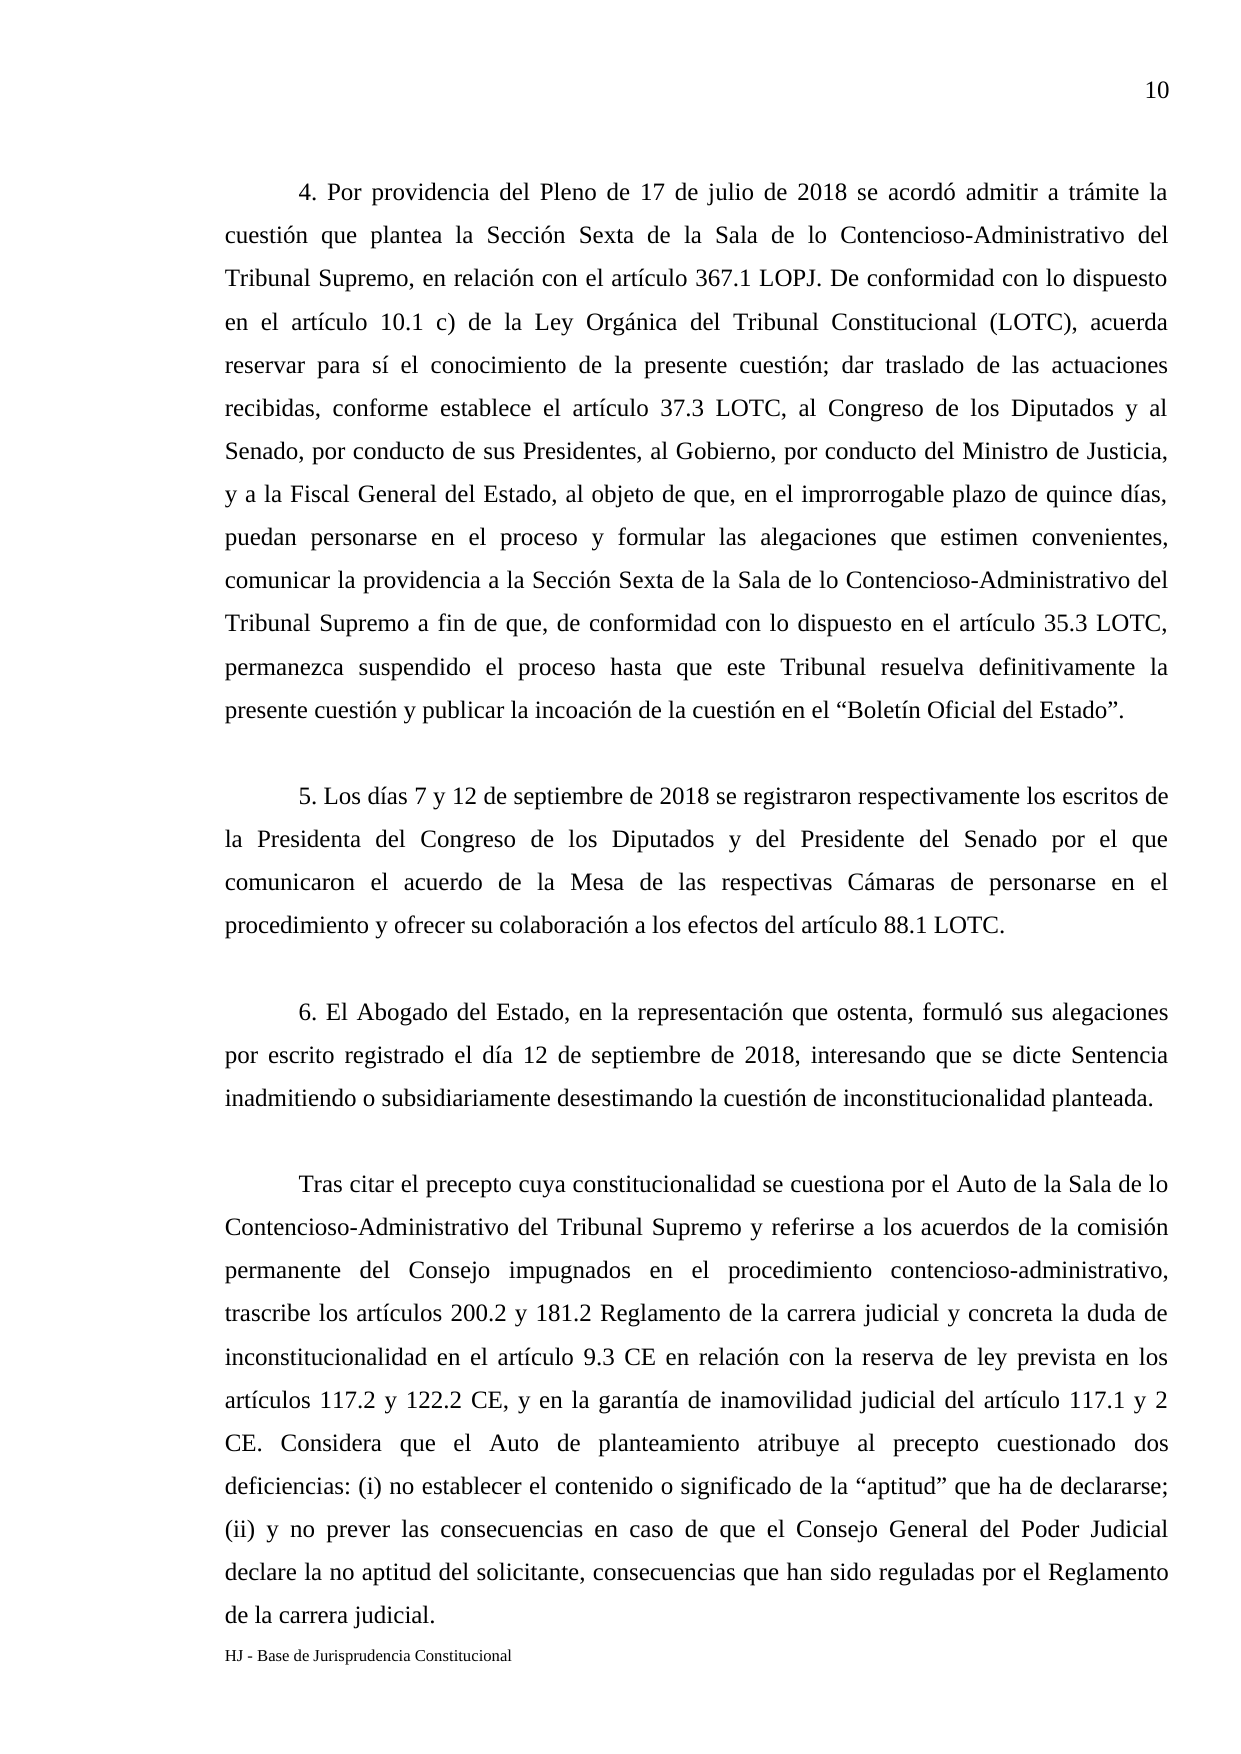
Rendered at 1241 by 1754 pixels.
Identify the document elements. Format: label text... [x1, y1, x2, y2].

text 4. Por providencia del Pleno de 17 de julio de 2018 se acordó admitir a trámite la cuestión que plantea la Sección Sexta de la Sala de lo Contencioso-Administrativo del Tribunal Supremo, en relación con el artículo 367.1 LOPJ. De conformidad con lo dispuesto en el artículo 10.1 c) de la Ley Orgánica del Tribunal Constitucional (LOTC), acuerda reservar para sí el conocimiento de la presente cuestión; dar traslado de las actuaciones recibidas, conforme establece el artículo 37.3 LOTC, al Congreso de los Diputados y al Senado, por conducto de sus Presidentes, al Gobierno, por conducto del Ministro de Justicia, y a la Fiscal General del Estado, al objeto de que, en el improrrogable plazo de quince días, puedan personarse en el proceso y formular las alegaciones que estimen convenientes, comunicar la providencia a la Sección Sexta de la Sala de lo Contencioso-Administrativo del Tribunal Supremo a fin de que, de conformidad con lo dispuesto en el artículo 35.3 LOTC, permanezca suspendido el proceso hasta que este Tribunal resuelva definitivamente la presente cuestión y publicar la incoación de la cuestión en el “Boletín Oficial del Estado”. [224, 177, 1169, 723]
text 6. El Abogado del Estado, en la representación que ostenta, formuló sus alegaciones por escrito registrado el día 12 de septiembre de 2018, interesando que se dicte Sentencia inadmitiendo o subsidiariamente desestimando la cuestión de inconstitucionalidad planteada. [224, 997, 1169, 1112]
text 5. Los días 7 y 12 de septiembre de 2018 se registraron respectivamente los escritos de la Presidenta del Congreso de los Diputados y del Presidente del Senado por el que comunicaron el acuerdo de la Mesa de las respectivas Cámaras de personarse en el procedimiento y ofrecer su colaboración a los efectos del artículo 88.1 LOTC. [224, 781, 1169, 939]
text Tras citar el precepto cuya constitucionalidad se cuestiona por el Auto de la Sala de lo Contencioso-Administrativo del Tribunal Supremo y referirse a los acuerdos de la comisión permanente del Consejo impugnados en el procedimiento contencioso-administrativo, trascribe los artículos 200.2 y 181.2 Reglamento de la carrera judicial y concreta la duda de inconstitucionalidad en el artículo 9.3 CE en relación con la reserva de ley prevista en los artículos 117.2 y 122.2 CE, y en la garantía de inamovilidad judicial del artículo 117.1 y 2 CE. Considera que el Auto de planteamiento atribuye al precepto cuestionado dos deficiencias: (i) no establecer el contenido o significado de la “aptitud” que ha de declararse; (ii) y no prever las consecuencias en caso de que el Consejo General del Poder Judicial declare la no aptitud del solicitante, consecuencias que han sido reguladas por el Reglamento de la carrera judicial. [224, 1169, 1169, 1629]
